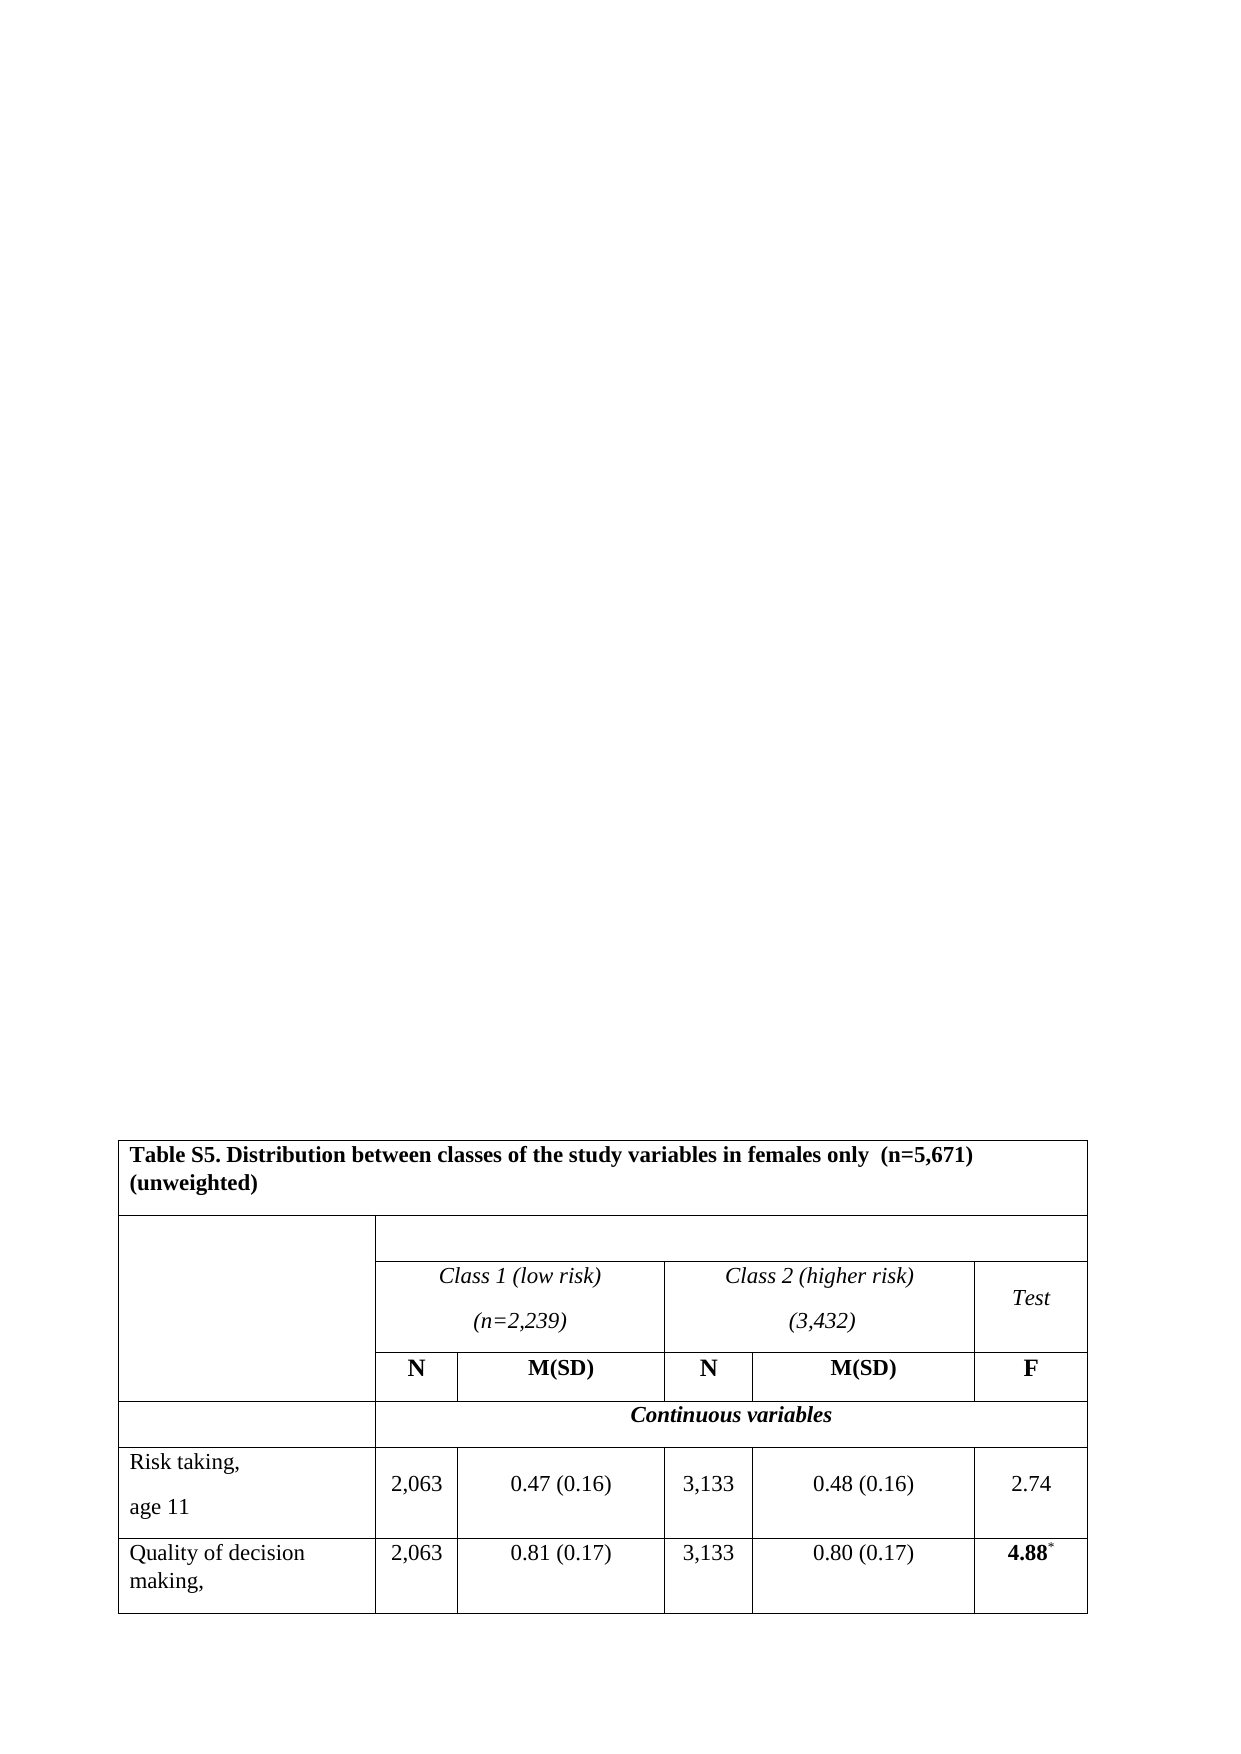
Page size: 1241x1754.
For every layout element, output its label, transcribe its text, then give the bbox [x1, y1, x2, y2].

table_cell 0.47 (0.16) [458, 1448, 664, 1538]
table_cell M(SD) [458, 1353, 664, 1401]
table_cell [119, 1539, 375, 1612]
table_cell Class 2 (higher risk) (3,432) [665, 1262, 974, 1352]
table_cell 3,133 [665, 1539, 752, 1612]
table_cell N [376, 1353, 457, 1401]
table_cell 4.88* [975, 1539, 1087, 1612]
table_cell 2.74 [975, 1448, 1087, 1538]
table_cell N [665, 1353, 752, 1401]
table_cell 2,063 [376, 1539, 457, 1612]
table_cell 2,063 [376, 1448, 457, 1538]
table_cell Test [975, 1262, 1087, 1352]
table_cell Class 1 (low risk) (n=2,239) [376, 1262, 664, 1352]
table_cell M(SD) [753, 1353, 974, 1401]
table_cell [119, 1402, 375, 1447]
table_cell 0.48 (0.16) [753, 1448, 974, 1538]
table_cell Continuous variables [376, 1402, 1087, 1447]
table_cell Risk taking, age 11 [119, 1448, 375, 1538]
table_cell 3,133 [665, 1448, 752, 1538]
table_cell [119, 1216, 375, 1401]
table_cell [376, 1216, 1087, 1261]
table_cell F [975, 1353, 1087, 1401]
table_cell 0.81 (0.17) [458, 1539, 664, 1612]
table_header Table S5. Distribution between classes of the study variables in females only (n=5,671) (unweighted) [119, 1141, 1087, 1214]
table_cell 0.80 (0.17) [753, 1539, 974, 1612]
